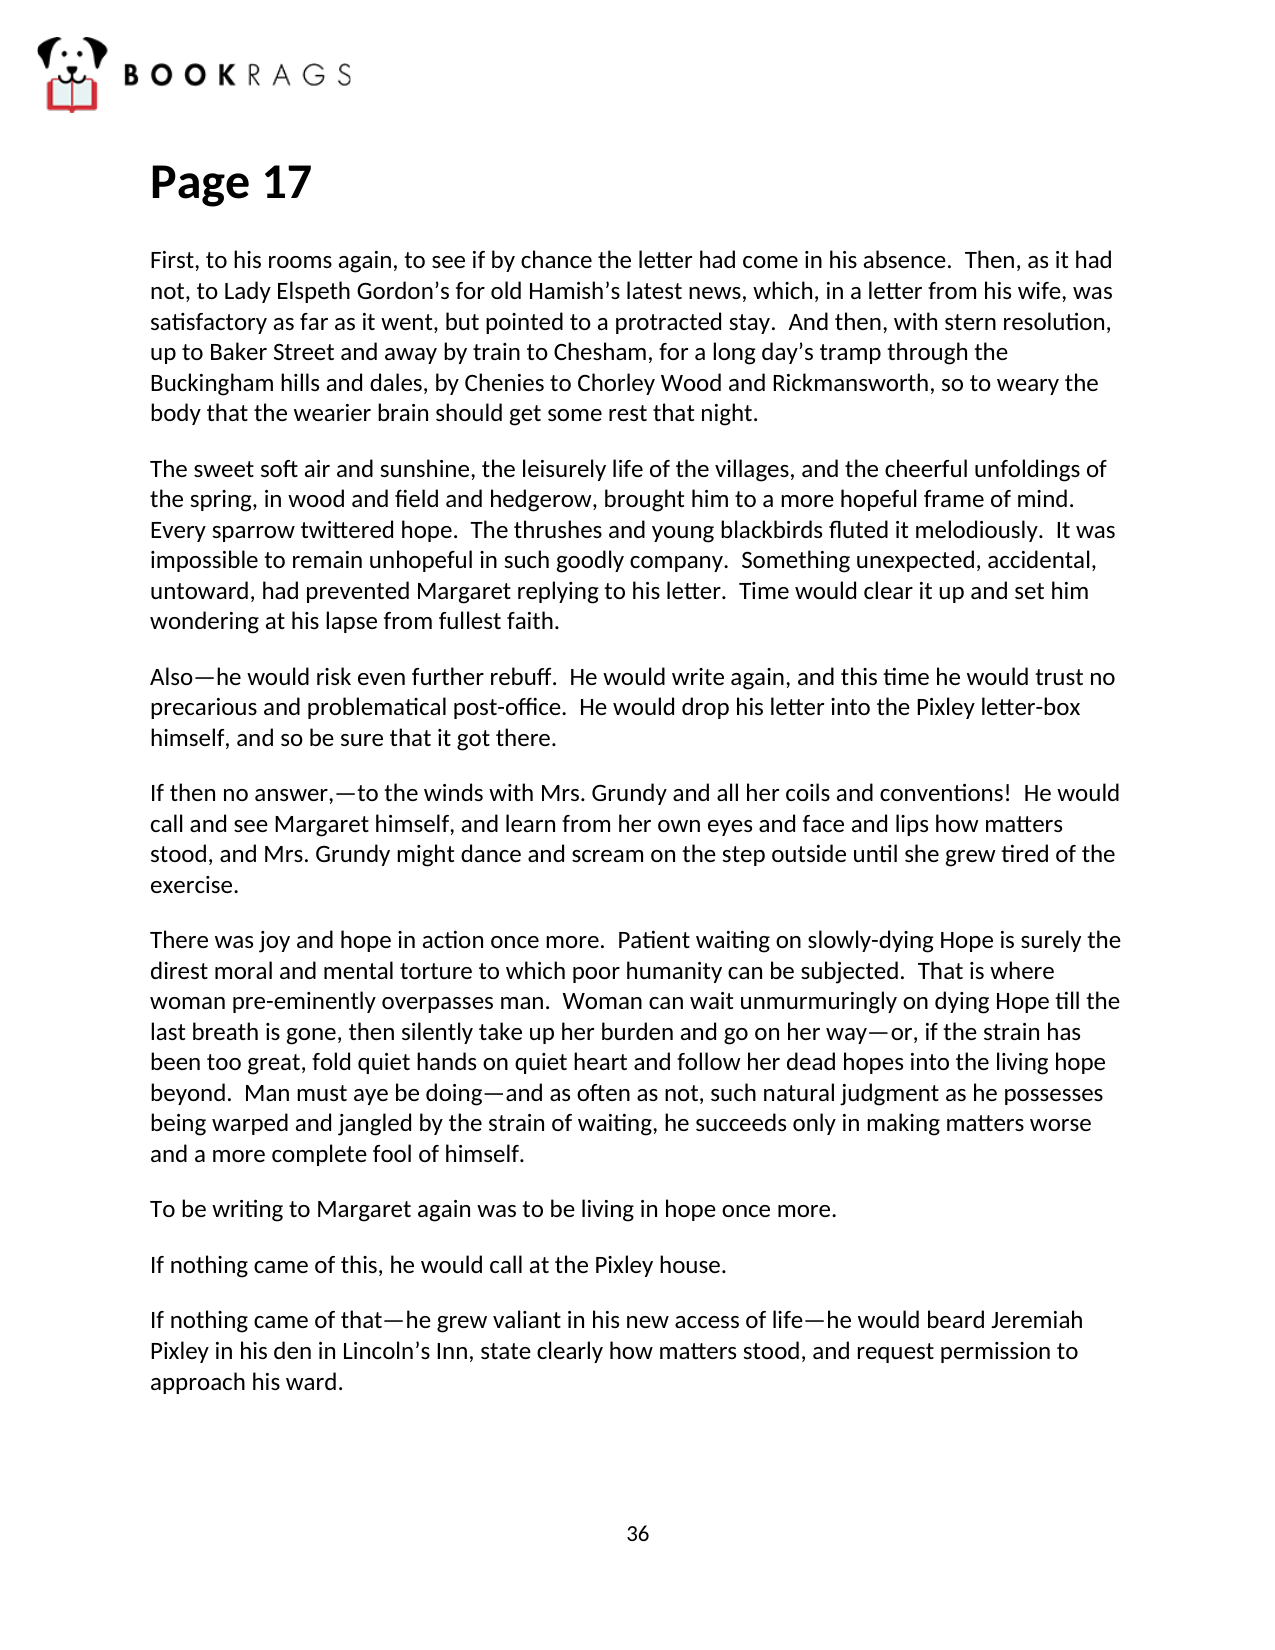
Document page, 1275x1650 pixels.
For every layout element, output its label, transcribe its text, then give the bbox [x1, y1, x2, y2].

text To be writing to Margaret again was to be living in hope once more. [150, 1194, 1125, 1224]
text If nothing came of this, he would call at the Pixley house. [150, 1249, 1125, 1280]
text If nothing came of that—­he grew valiant in his new access of life—­he would beard Jeremiah Pixley in his den in Lincoln’s Inn, state clearly how matters stood, and request permission to approach his ward. [150, 1305, 1125, 1396]
text The sweet soft air and sunshine, the leisurely life of the villages, and the cheerful unfoldings of the spring, in wood and field and hedgerow, brought him to a more hopeful frame of mind. Every sparrow twittered hope. The thrushes and young blackbirds fluted it melodiously. It was impossible to remain unhopeful in such goodly company. Something unexpected, accidental, untoward, had prevented Margaret replying to his letter. Time would clear it up and set him wondering at his lapse from fullest faith. [150, 453, 1125, 636]
text Page 17 [150, 150, 1125, 211]
text Also—­he would risk even further rebuff. He would write again, and this time he would trust no precarious and problematical post-office. He would drop his letter into the Pixley letter-box himself, and so be sure that it got there. [150, 661, 1125, 752]
text First, to his rooms again, to see if by chance the letter had come in his absence. Then, as it had not, to Lady Elspeth Gordon’s for old Hamish’s latest news, which, in a letter from his wife, was satisfactory as far as it went, but pointed to a protracted stay. And then, with stern resolution, up to Baker Street and away by train to Chesham, for a long day’s tramp through the Buckingham hills and dales, by Chenies to Chorley Wood and Rickmansworth, so to weary the body that the wearier brain should get some rest that night. [150, 244, 1125, 428]
text There was joy and hope in action once more. Patient waiting on slowly-dying Hope is surely the direst moral and mental torture to which poor humanity can be subjected. That is where woman pre-eminently overpasses man. Woman can wait unmurmuringly on dying Hope till the last breath is gone, then silently take up her burden and go on her way—­or, if the strain has been too great, fold quiet hands on quiet heart and follow her dead hopes into the living hope beyond. Man must aye be doing—­and as often as not, such natural judgment as he possesses being warped and jangled by the strain of waiting, he succeeds only in making matters worse and a more complete fool of himself. [150, 924, 1125, 1169]
text If then no answer,—­to the winds with Mrs. Grundy and all her coils and conventions! He would call and see Margaret himself, and learn from her own eyes and face and lips how matters stood, and Mrs. Grundy might dance and scream on the step outside until she grew tired of the exercise. [150, 777, 1125, 899]
picture [37, 37, 351, 113]
